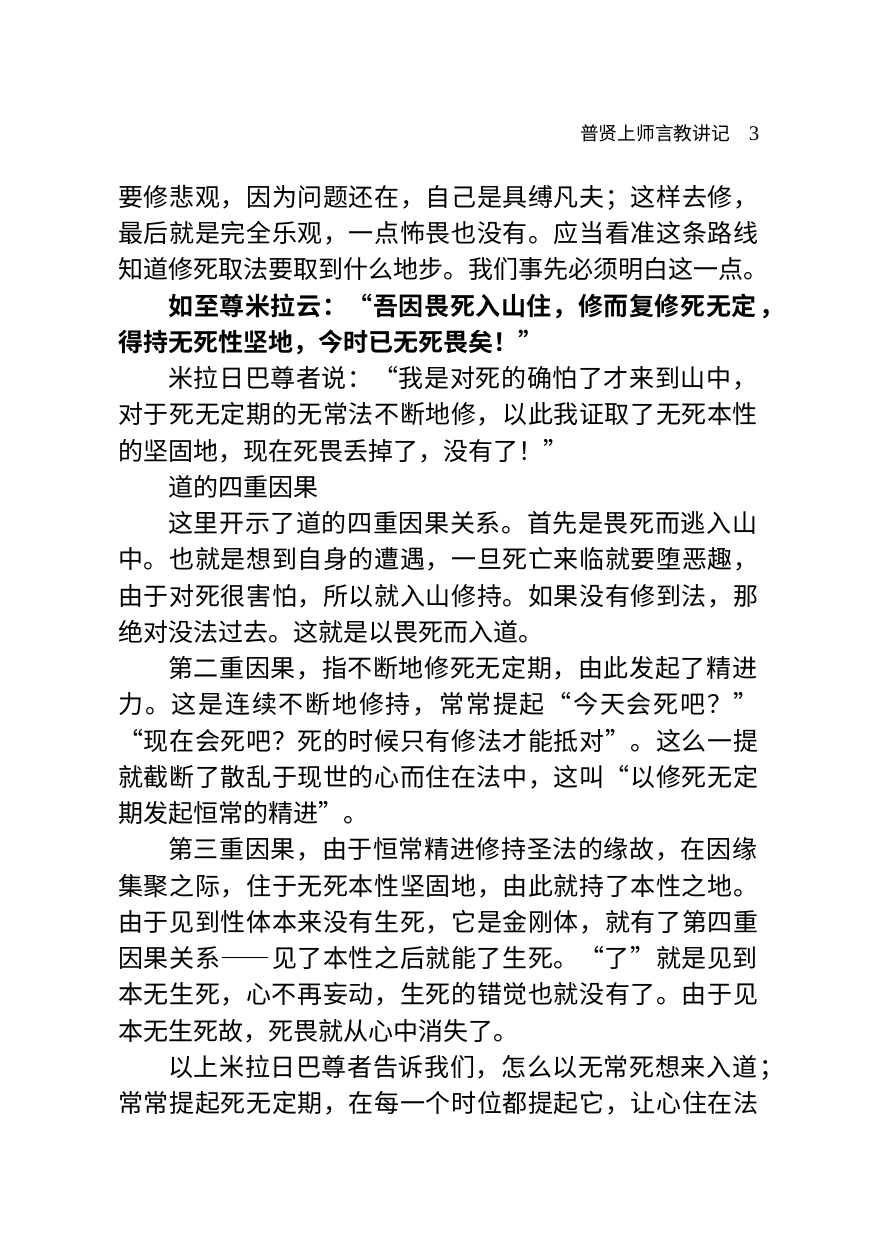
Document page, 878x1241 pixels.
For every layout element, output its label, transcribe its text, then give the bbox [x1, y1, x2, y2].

text 第三重因果，由于恒常精进修持圣法的缘故，在因缘集聚之际，住于无死本性坚固地，由此就持了本性之地。由于见到性体本来没有生死，它是金刚体，就有了第四重因果关系——见了本性之后就能了生死。“了”就是见到本无生死，心不再妄动，生死的错觉也就没有了。由于见本无生死故，死畏就从心中消失了。 [118, 830, 759, 1047]
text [118, 177, 759, 286]
text 道的四重因果 [118, 467, 759, 503]
text 如至尊米拉云：“吾因畏死入山住，修而复修死无定，得持无死性坚地，今时已无死畏矣！” [118, 286, 759, 358]
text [118, 1047, 759, 1120]
text 这里开示了道的四重因果关系。首先是畏死而逃入山中。也就是想到自身的遭遇，一旦死亡来临就要堕恶趣，由于对死很害怕，所以就入山修持。如果没有修到法，那绝对没法过去。这就是以畏死而入道。 [118, 503, 759, 648]
text 米拉日巴尊者说：“我是对死的确怕了才来到山中，对于死无定期的无常法不断地修，以此我证取了无死本性的坚固地，现在死畏丢掉了，没有了！” [118, 358, 759, 467]
text 第二重因果，指不断地修死无定期，由此发起了精进力。这是连续不断地修持，常常提起“今天会死吧？”“现在会死吧？死的时候只有修法才能抵对”。这么一提就截断了散乱于现世的心而住在法中，这叫“以修死无定期发起恒常的精进”。 [118, 648, 759, 830]
